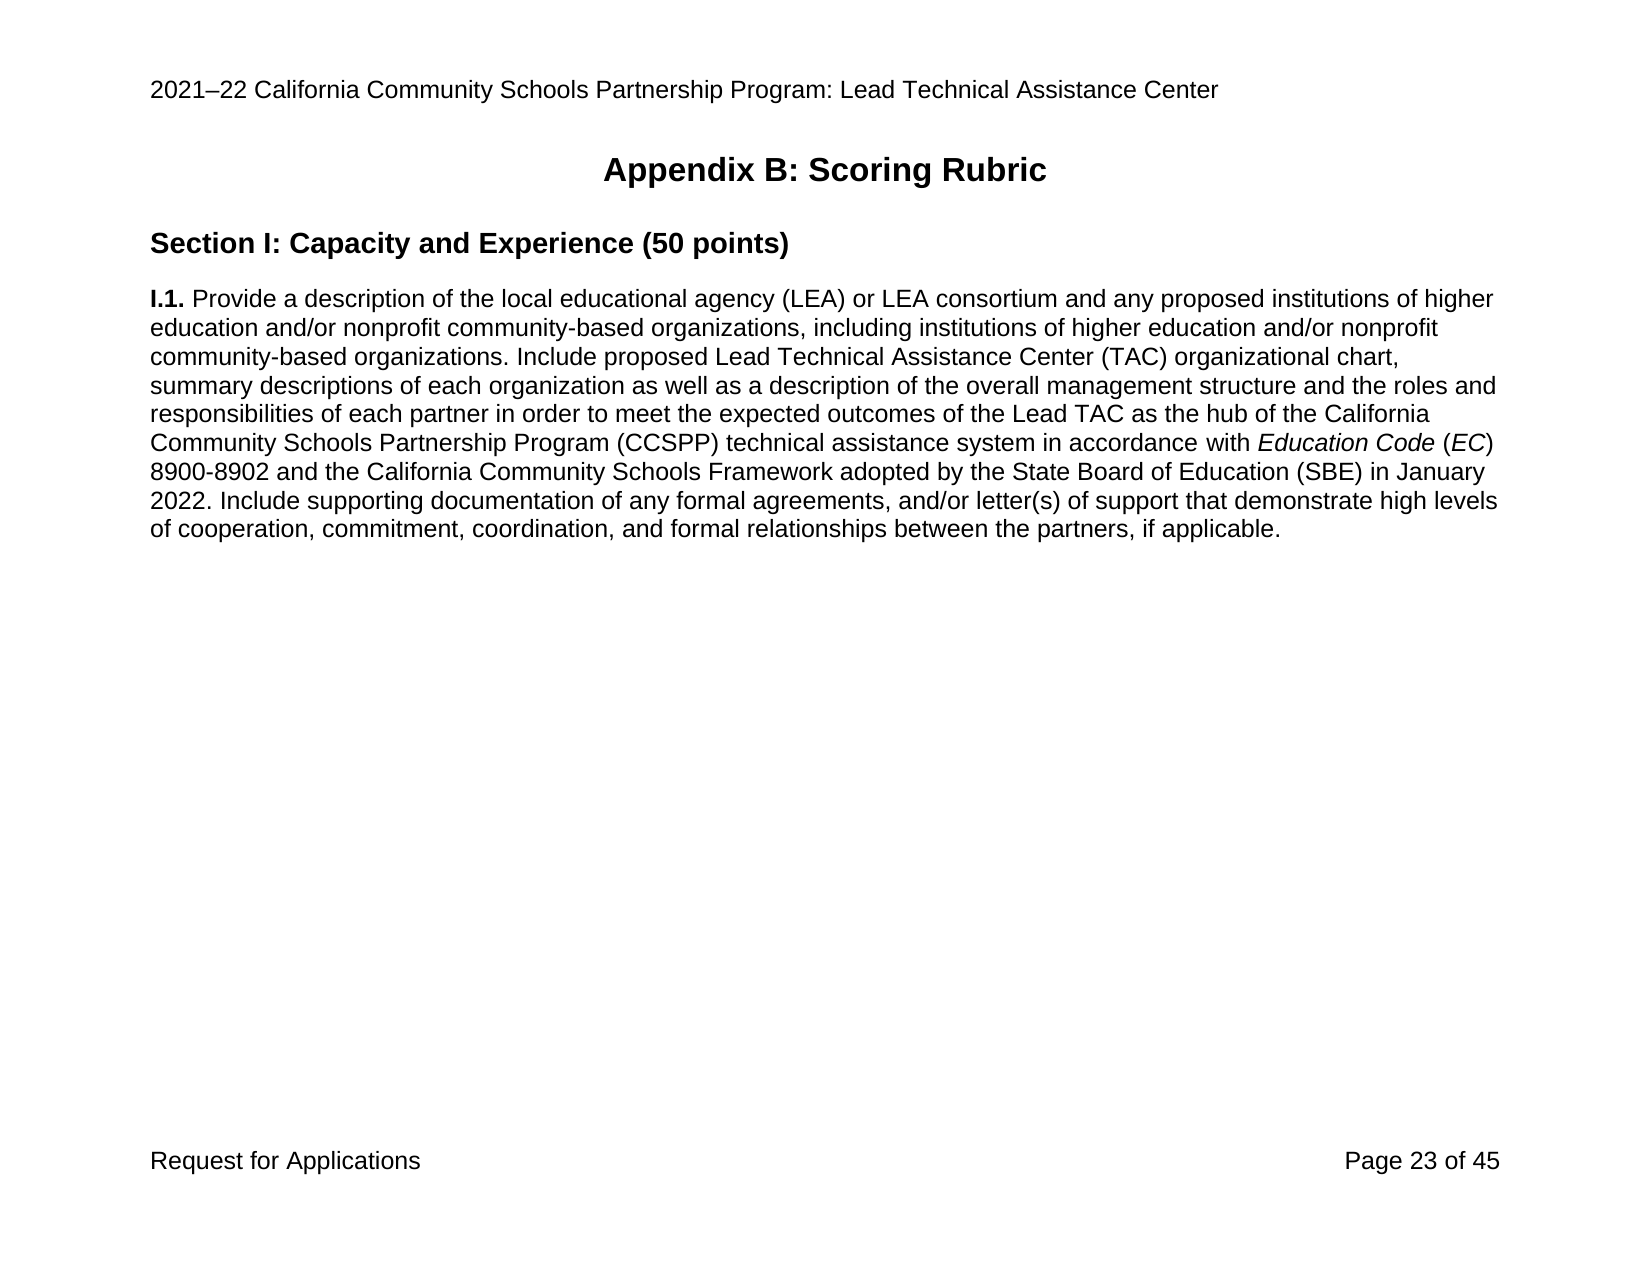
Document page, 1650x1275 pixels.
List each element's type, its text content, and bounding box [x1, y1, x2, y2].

text I.1. Provide a description of the local educational agency (LEA) or LEA consortium and any proposed institutions of higher education and/or nonprofit community-based organizations, including institutions of higher education and/or nonprofit community-based organizations. Include proposed Lead Technical Assistance Center (TAC) organizational chart, summary descriptions of each organization as well as a description of the overall management structure and the roles and responsibilities of each partner in order to meet the expected outcomes of the Lead TAC as the hub of the California Community Schools Partnership Program (CCSPP) technical assistance system in accordance with Education Code (EC) 8900-8902 and the California Community Schools Framework adopted by the State Board of Education (SBE) in January 2022. Include supporting documentation of any formal agreements, and/or letter(s) of support that demonstrate high levels of cooperation, commitment, coordination, and formal relationships between the partners, if applicable. [150, 284, 1500, 543]
subtitle Appendix B: Scoring Rubric [150, 150, 1500, 188]
subtitle Section I: Capacity and Experience (50 points) [150, 226, 1500, 259]
